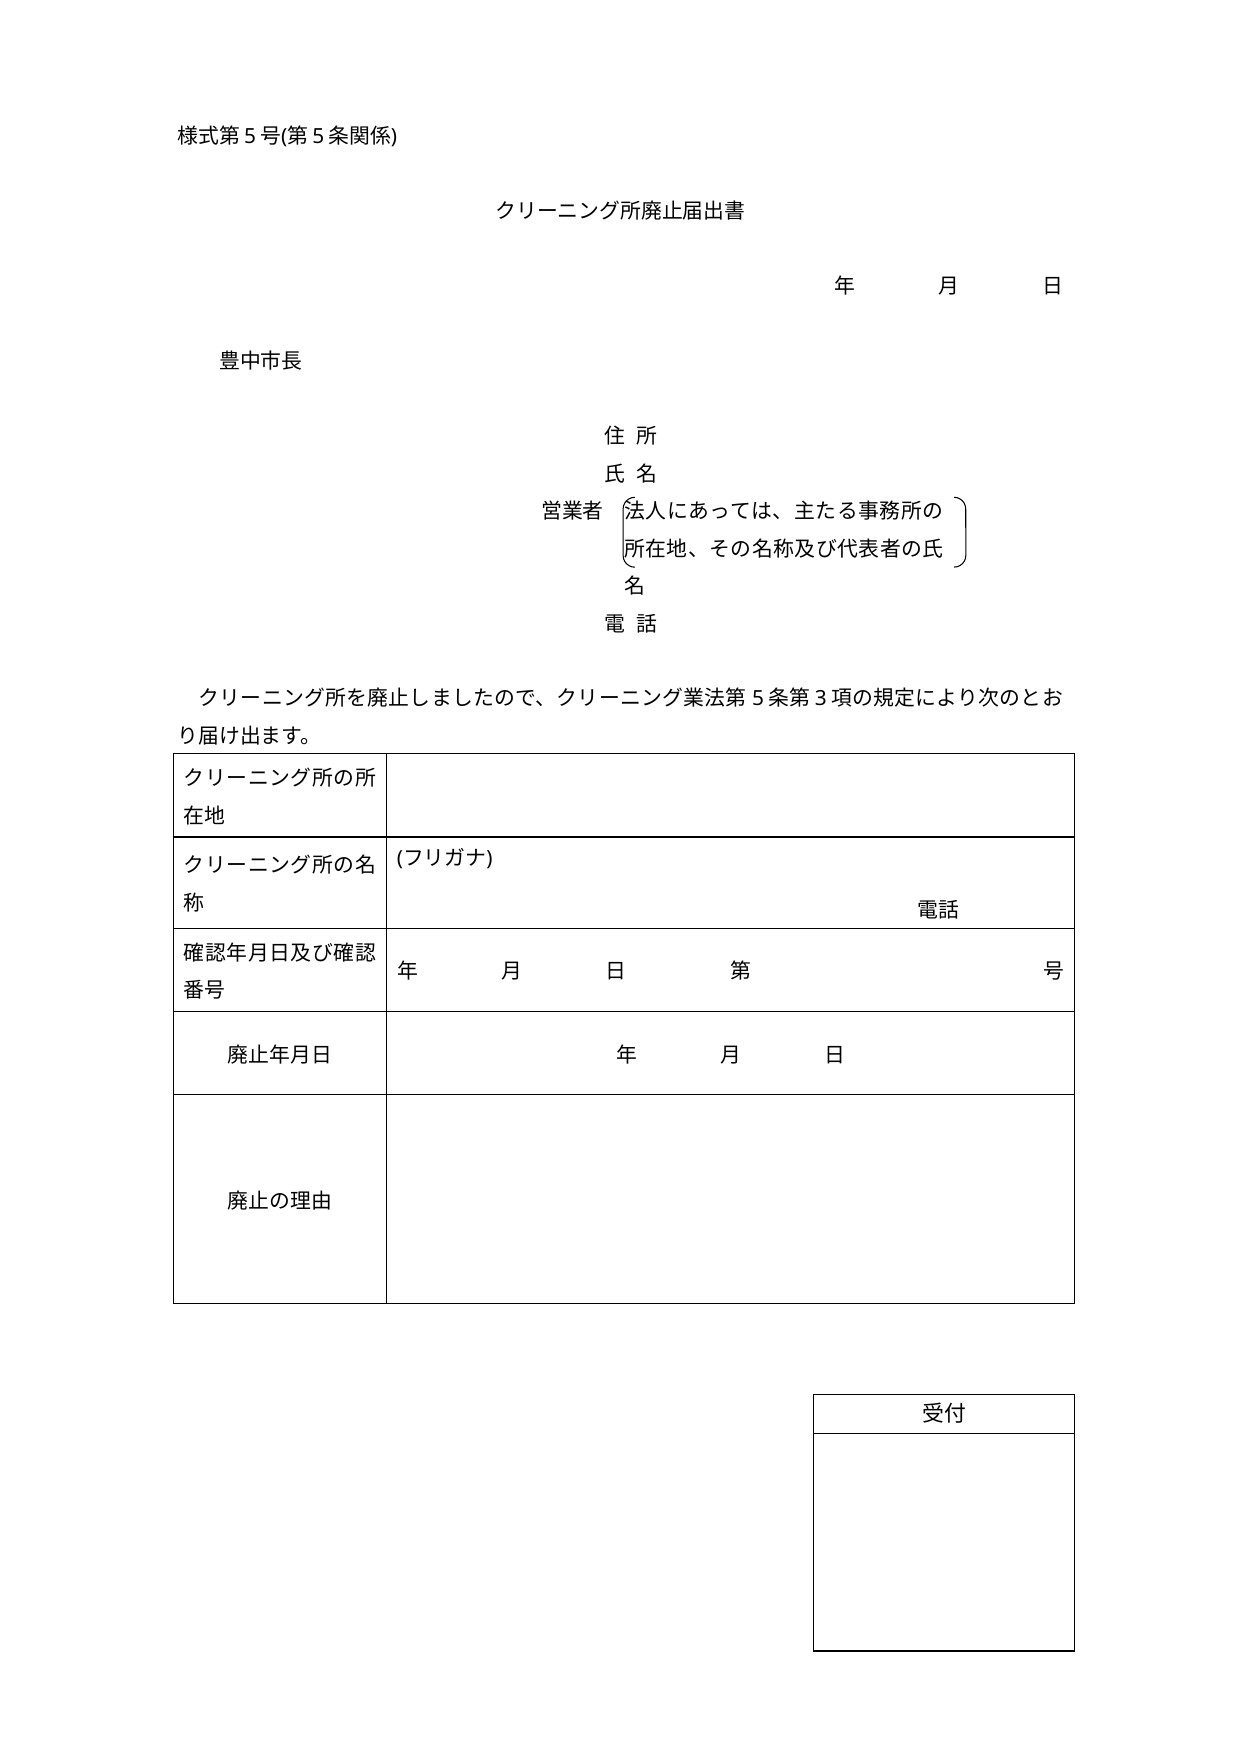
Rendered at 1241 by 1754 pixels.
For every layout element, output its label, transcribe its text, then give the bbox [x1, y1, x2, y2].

table_header 法人にあっては、主たる事務所の所在地、その名称及び代表者の氏名 [614, 491, 955, 603]
table_cell 年 月 日 [387, 1012, 1074, 1094]
text 様式第5号(第5条関係) [177, 116, 1063, 153]
table_header 営業者 [189, 491, 614, 603]
table_cell 廃止年月日 [174, 1012, 386, 1094]
text クリーニング所を廃止しましたので、クリーニング業法第5条第3項の規定により次のとおり届け出ます。 [177, 678, 1063, 753]
text 電話 [177, 603, 1063, 641]
table_cell 年 月 日 第 号 [387, 929, 1074, 1011]
table_cell 廃止の理由 [174, 1095, 386, 1303]
table_cell クリーニング所の名称 [174, 838, 386, 928]
text 住所 [177, 416, 1063, 453]
table_cell 確認年月日及び確認番号 [174, 929, 386, 1011]
table_header クリーニング所の所在地 [174, 754, 386, 836]
text 豊中市長 [177, 341, 1063, 378]
text クリーニング所廃止届出書 [177, 191, 1063, 228]
table_header [387, 754, 1074, 836]
text 氏名 [177, 453, 1063, 491]
table_cell (フリガナ) 電話 [387, 838, 1074, 928]
text 年 月 日 [177, 266, 1063, 303]
table_cell [387, 1095, 1074, 1303]
